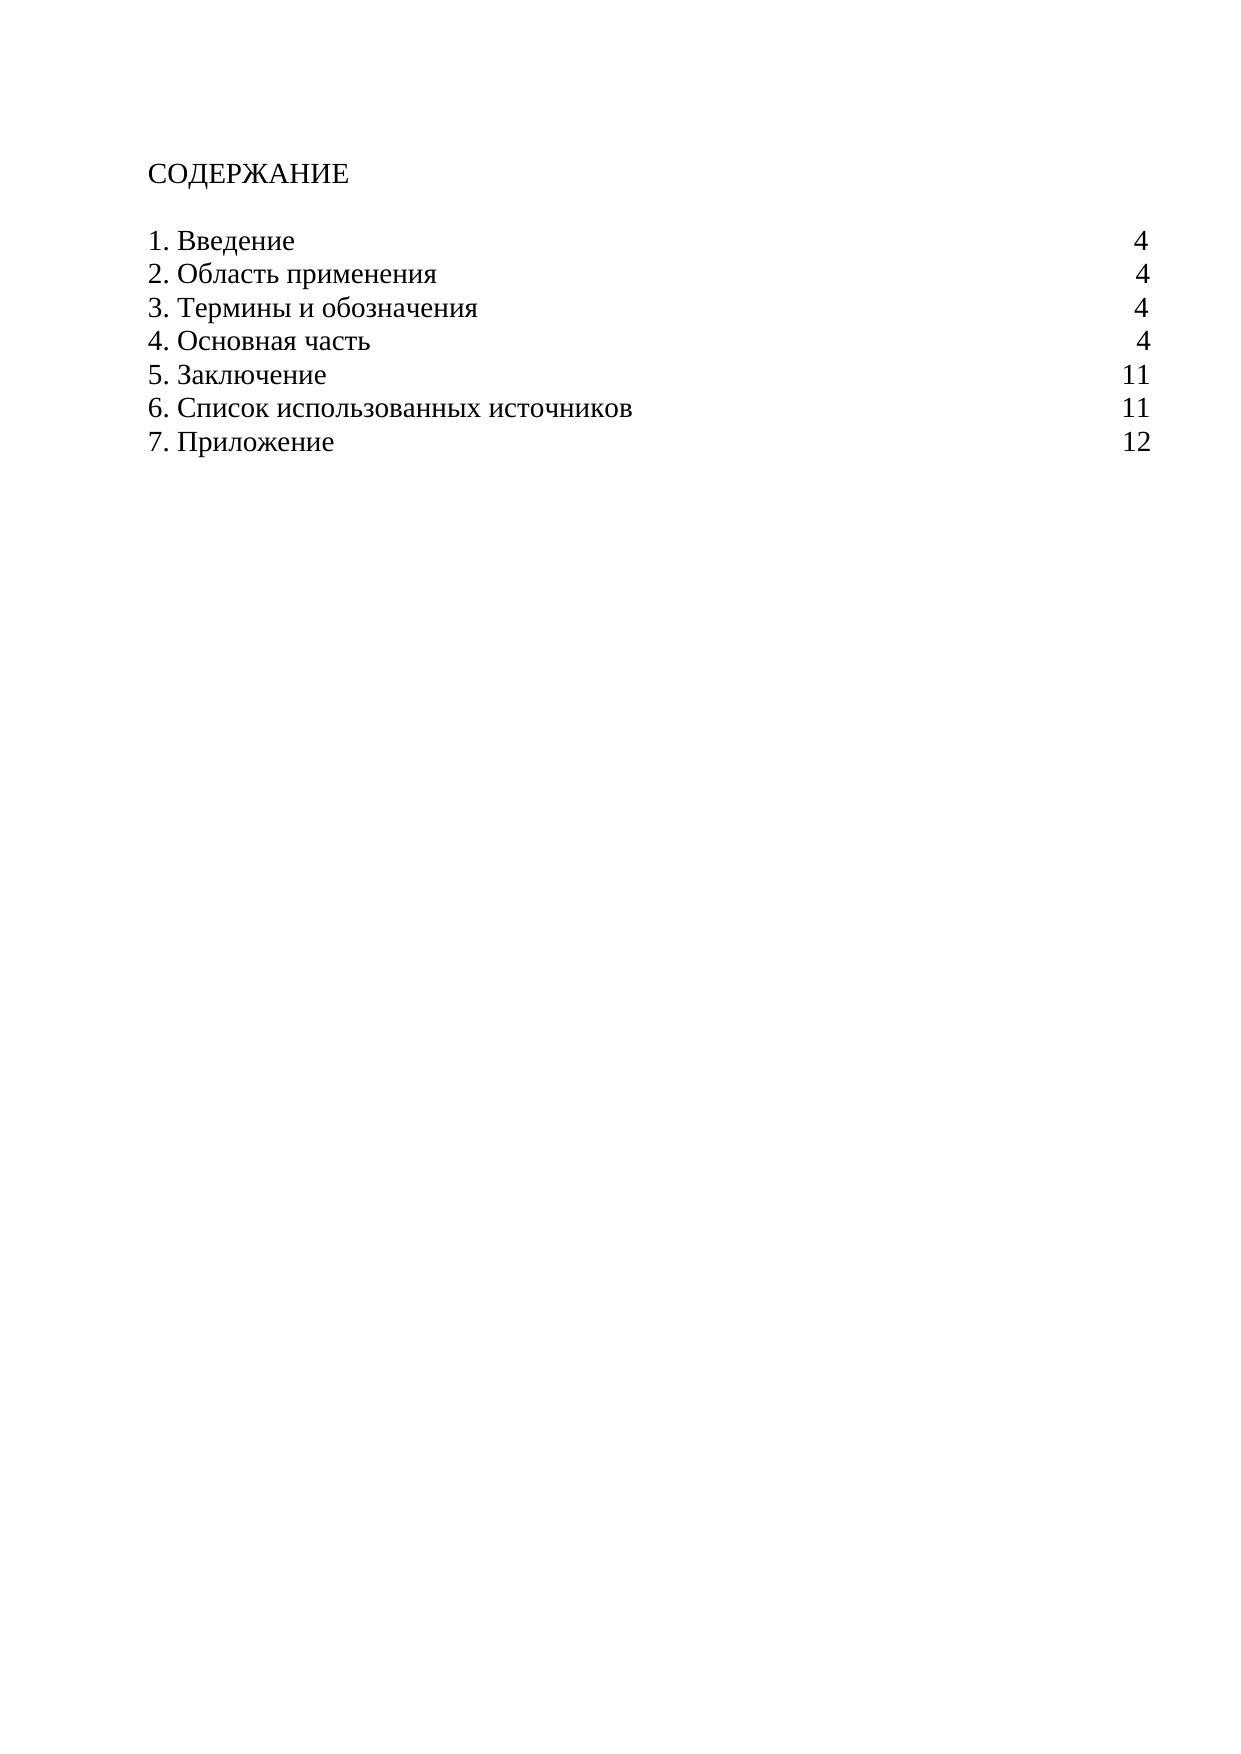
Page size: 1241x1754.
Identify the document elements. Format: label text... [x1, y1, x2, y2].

text 6. Список использованных источников 11 [148, 391, 1152, 424]
text СОДЕРЖАНИЕ [148, 156, 1152, 189]
text 4. Основная часть 4 [148, 323, 1152, 357]
text 3. Термины и обозначения 4 [148, 290, 1152, 323]
text 5. Заключение 11 [148, 357, 1152, 391]
text 7. Приложение 12 [148, 424, 1152, 458]
text 1. Введение 4 [148, 223, 1152, 256]
text 2. Область применения 4 [148, 256, 1152, 290]
